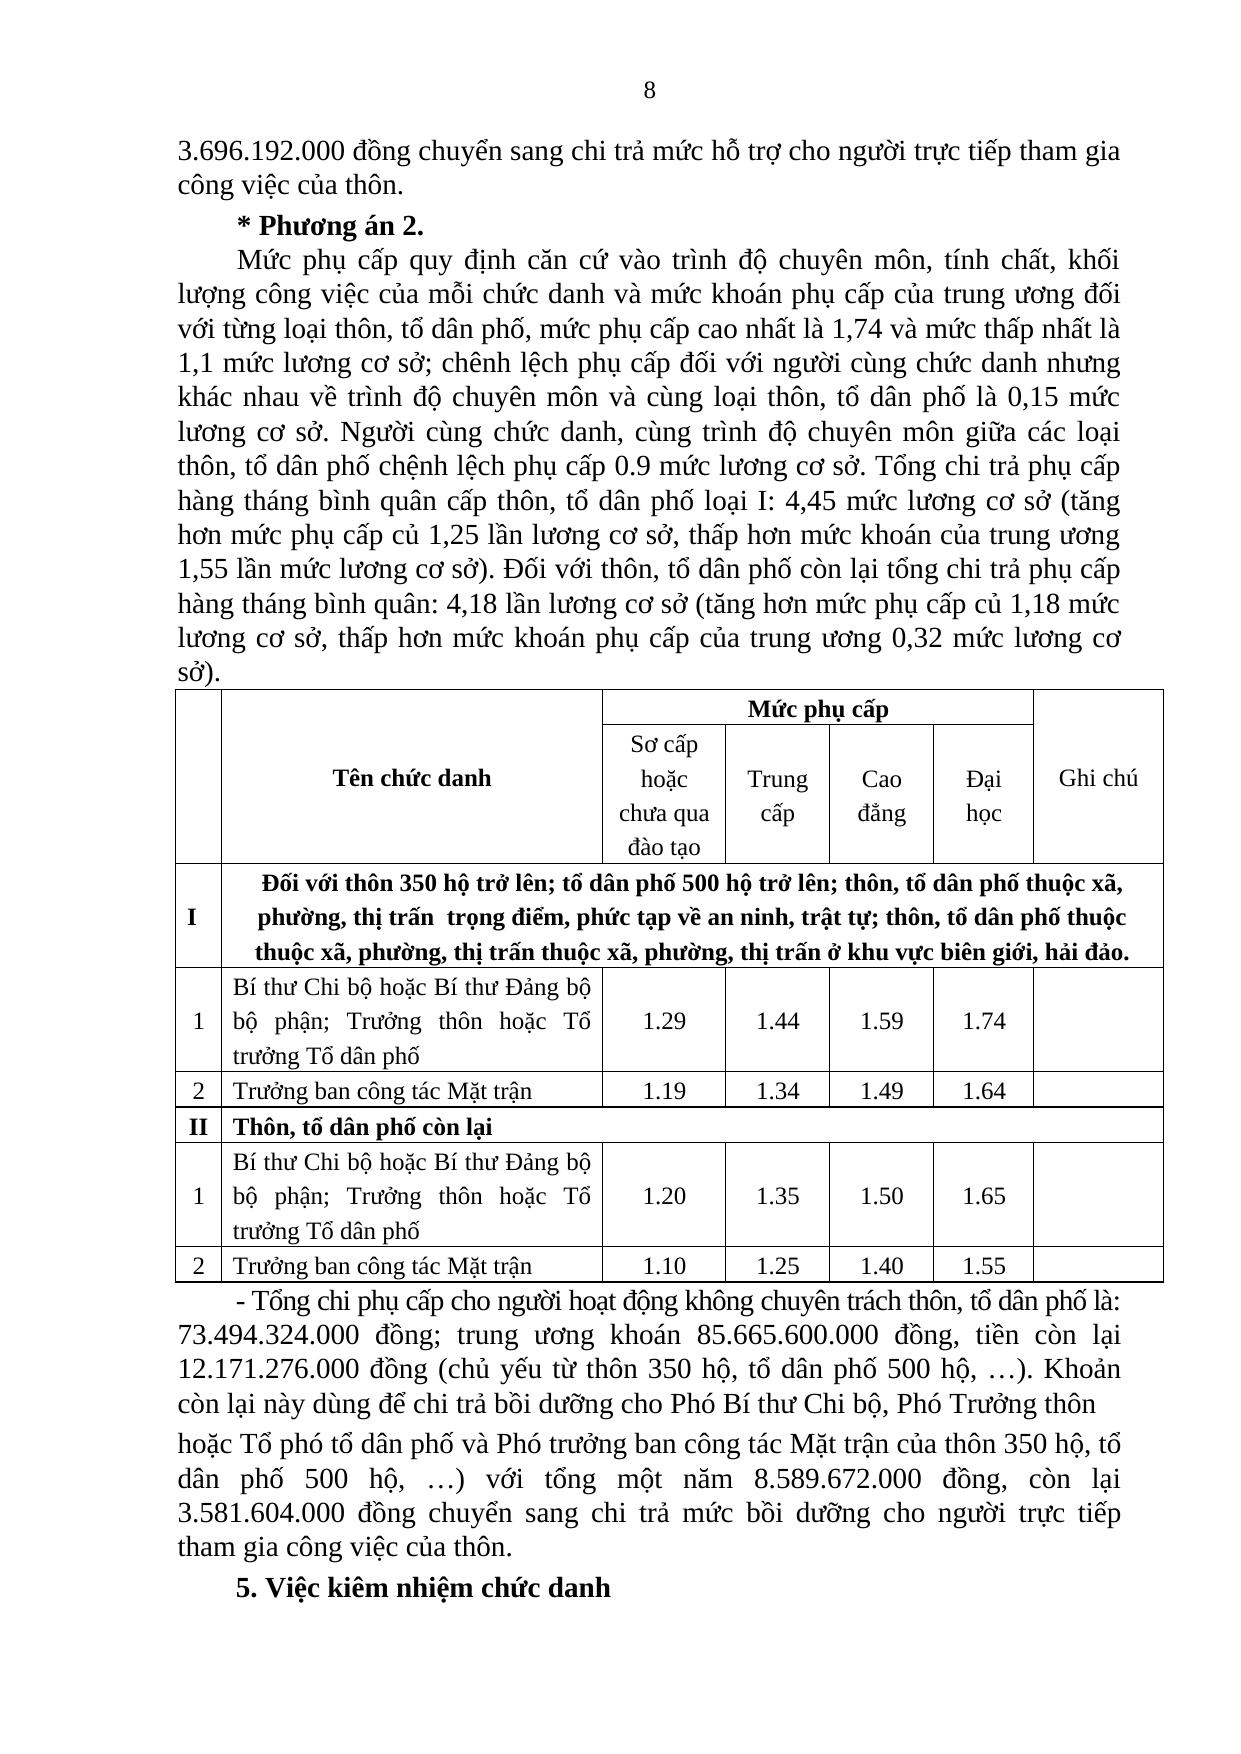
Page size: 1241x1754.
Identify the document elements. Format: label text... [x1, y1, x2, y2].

table_cell Đại học [934, 725, 1033, 863]
table_cell 1.55 [934, 1247, 1033, 1281]
table_cell 1.40 [830, 1247, 933, 1281]
table_cell 1.44 [726, 968, 829, 1071]
table_cell 1.29 [603, 968, 725, 1071]
table_cell [1034, 1247, 1163, 1281]
table_cell 1.65 [934, 1143, 1033, 1246]
table_cell 1.50 [830, 1143, 933, 1246]
table_cell 1.49 [830, 1072, 933, 1106]
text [177, 132, 1122, 201]
table_cell 1.64 [934, 1072, 1033, 1106]
table_cell Thôn, tổ dân phố còn lại [222, 1108, 1163, 1142]
table_cell 1.35 [726, 1143, 829, 1246]
table_cell 1.20 [603, 1143, 725, 1246]
table_header Tên chức danh [222, 690, 602, 863]
table_cell 2 [176, 1072, 221, 1106]
table_cell 1.59 [830, 968, 933, 1071]
table_cell Đối với thôn 350 hộ trở lên; tổ dân phố 500 hộ trở lên; thôn, tổ dân phố thuộc xã, phường, thị trấn trọng điểm, phức tạp về an ninh, trật tự; thôn, tổ dân phố thuộc thuộc xã, phường, thị trấn thuộc xã, phường, thị trấn ở khu vực biên giới, hải đảo. [222, 864, 1163, 967]
text Mức phụ cấp quy định căn cứ vào trình độ chuyên môn, tính chất, khối lượng công việc của mỗi chức danh và mức khoán phụ cấp của trung ương đối với từng loại thôn, tổ dân phố, mức phụ cấp cao nhất là 1,74 và mức thấp nhất là 1,1 mức lương cơ sở; chênh lệch phụ cấp đối với người cùng chức danh nhưng khác nhau về trình độ chuyên môn và cùng loại thôn, tổ dân phố là 0,15 mức lương cơ sở. Người cùng chức danh, cùng trình độ chuyên môn giữa các loại thôn, tổ dân phố chệnh lệch phụ cấp 0.9 mức lương cơ sở. Tổng chi trả phụ cấp hàng tháng bình quân cấp thôn, tổ dân phố loại I: 4,45 mức lương cơ sở (tăng hơn mức phụ cấp củ 1,25 lần lương cơ sở, thấp hơn mức khoán của trung ương 1,55 lần mức lương cơ sở). Đối với thôn, tổ dân phố còn lại tổng chi trả phụ cấp hàng tháng bình quân: 4,18 lần lương cơ sở (tăng hơn mức phụ cấp củ 1,18 mức lương cơ sở, thấp hơn mức khoán phụ cấp của trung ương 0,32 mức lương cơ sở). [177, 242, 1122, 689]
table_cell Bí thư Chi bộ hoặc Bí thư Đảng bộ bộ phận; Trưởng thôn hoặc Tổ trưởng Tổ dân phố [222, 968, 602, 1071]
table_cell Trung cấp [726, 725, 829, 863]
table_cell 1.34 [726, 1072, 829, 1106]
table_cell [1034, 1072, 1163, 1106]
table_cell Trưởng ban công tác Mặt trận [222, 1072, 602, 1106]
table_header Mức phụ cấp [603, 690, 1033, 724]
table_cell 1 [176, 968, 221, 1071]
table_cell 2 [176, 1247, 221, 1281]
table_header Ghi chú [1034, 690, 1163, 863]
table_cell 1 [176, 1143, 221, 1246]
table_header [176, 690, 221, 863]
table_cell Trưởng ban công tác Mặt trận [222, 1247, 602, 1281]
table_cell Sơ cấp hoặc chưa qua đào tạo [603, 725, 725, 863]
table_cell II [176, 1108, 221, 1142]
table_cell 1.25 [726, 1247, 829, 1281]
table_cell 1.10 [603, 1247, 725, 1281]
text hoặc Tổ phó tổ dân phố và Phó trưởng ban công tác Mặt trận của thôn 350 hộ, tổ dân phố 500 hộ, …) với tổng một năm 8.589.672.000 đồng, còn lại 3.581.604.000 đồng chuyển sang chi trả mức bồi dưỡng cho người trực tiếp tham gia công việc của thôn. [177, 1426, 1122, 1564]
table_cell 1.74 [934, 968, 1033, 1071]
table_cell [1034, 968, 1163, 1071]
table_cell Cao đẳng [830, 725, 933, 863]
table_cell 1.19 [603, 1072, 725, 1106]
text 5. Việc kiêm nhiệm chức danh [177, 1570, 1122, 1604]
table_cell I [176, 864, 221, 967]
text - Tổng chi phụ cấp cho người hoạt động không chuyên trách thôn, tổ dân phố là: 73.494.324.000 đồng; trung ương khoán 85.665.600.000 đồng, tiền còn lại 12.171.276.000 đồng (chủ yếu từ thôn 350 hộ, tổ dân phố 500 hộ, …). Khoản còn lại này dùng để chi trả bồi dưỡng cho Phó Bí thư Chi bộ, Phó Trưởng thôn [177, 1283, 1122, 1420]
table_cell [1034, 1143, 1163, 1246]
text * Phương án 2. [177, 207, 1122, 242]
table_cell Bí thư Chi bộ hoặc Bí thư Đảng bộ bộ phận; Trưởng thôn hoặc Tổ trưởng Tổ dân phố [222, 1143, 602, 1246]
